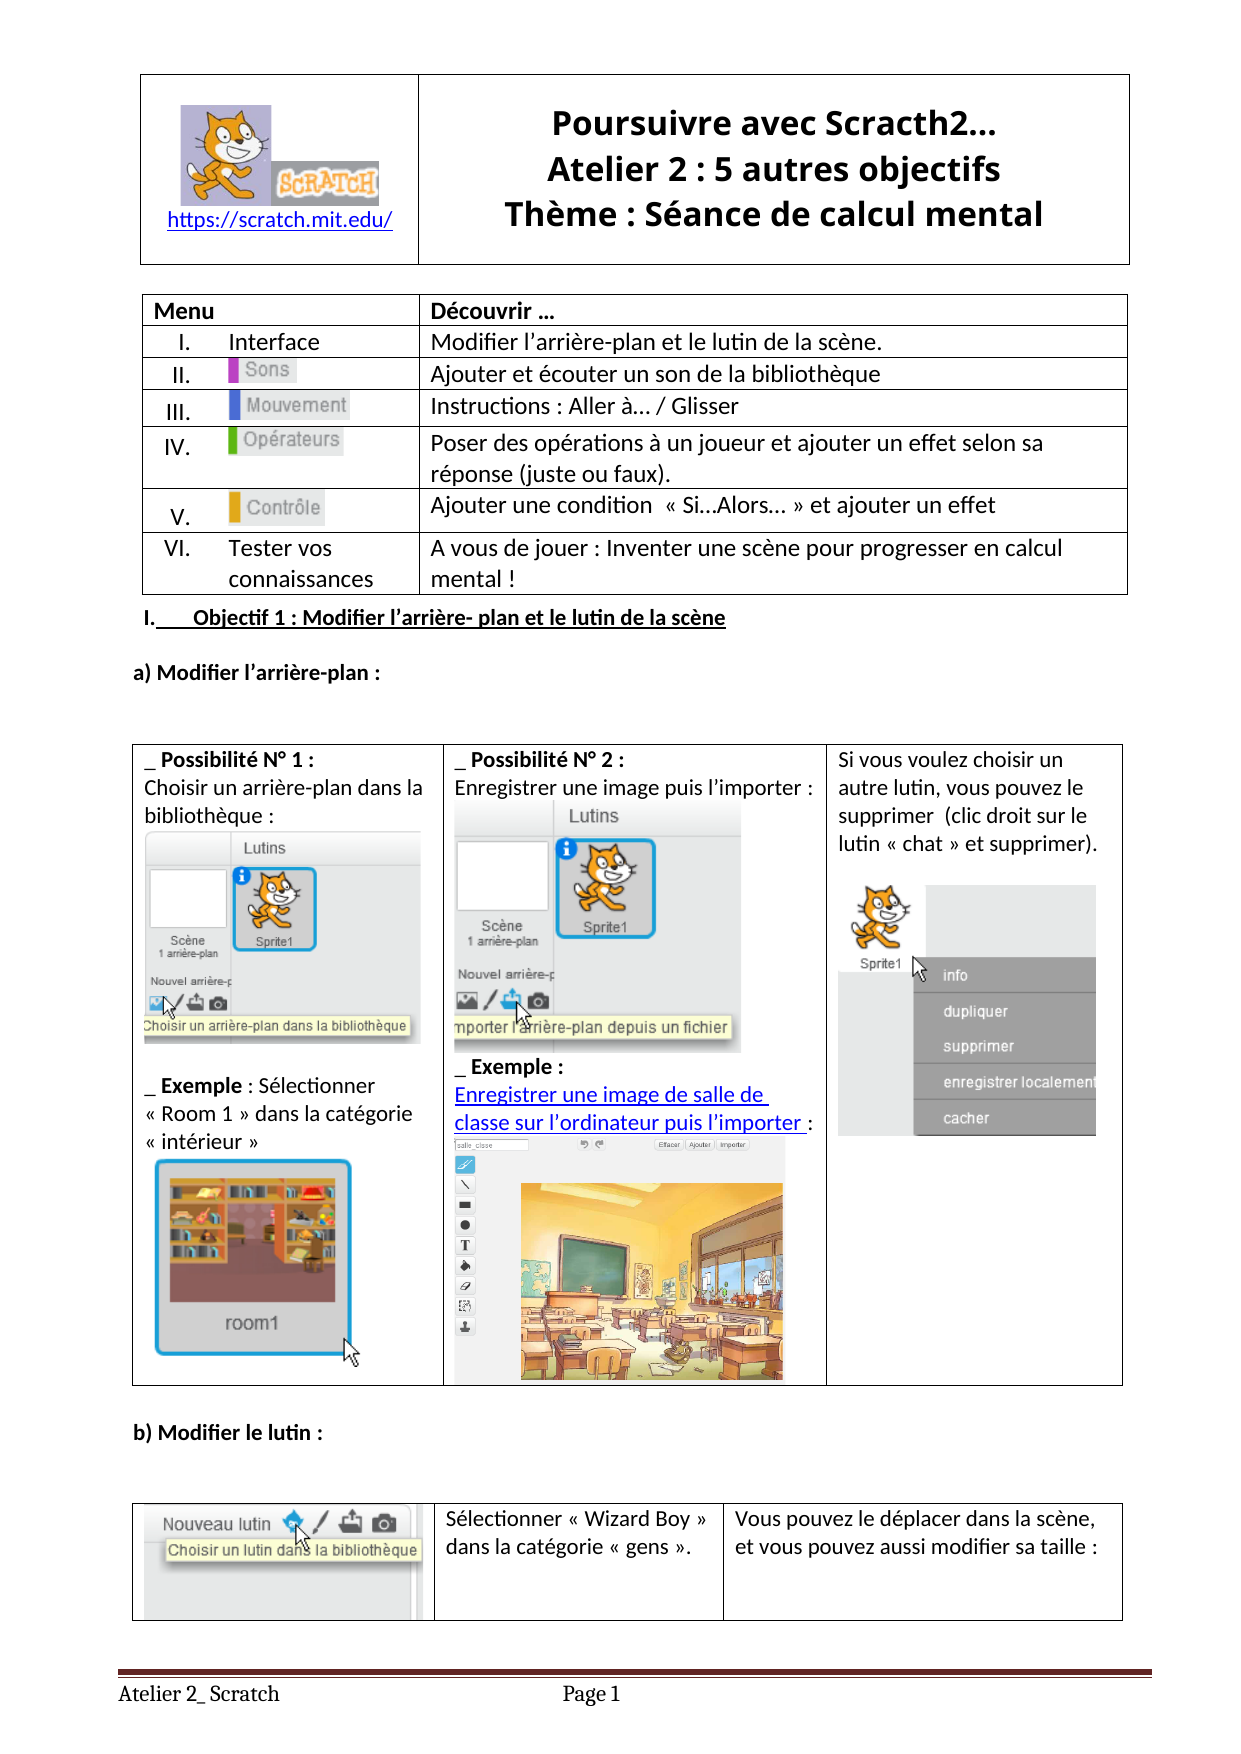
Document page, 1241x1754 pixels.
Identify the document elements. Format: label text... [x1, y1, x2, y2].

table_header Découvrir … [420, 295, 1127, 325]
list Objectif 1 : Modifier l’arrière- plan et le lutin de la scène [156, 297, 1152, 631]
table_cell [143, 390, 419, 426]
table_cell Ajouter et écouter un son de la bibliothèque [420, 358, 1127, 389]
picture [144, 1504, 424, 1620]
picture [144, 1155, 367, 1367]
picture [454, 800, 742, 1053]
table_header Si vous voulez choisir un autre lutin, vous pouvez le supprimer (clic droit sur le lutin « chat » et supprimer). [827, 745, 1122, 1385]
table_cell Modifier l’arrière-plan et le lutin de la scène. [420, 326, 1127, 357]
table_cell [143, 358, 419, 389]
table_cell [143, 427, 419, 488]
table_cell Interface [143, 326, 419, 357]
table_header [724, 1504, 1122, 1620]
list a) Modifier l’arrière-plan : [133, 658, 1152, 687]
table_cell Instructions : Aller à… / Glisser [420, 390, 1127, 426]
table_header https://scratch.mit.edu/ [141, 75, 418, 264]
table_header Menu [143, 295, 419, 325]
picture [228, 489, 325, 526]
picture [144, 828, 421, 1044]
table_header Poursuivre avec Scracth2… Atelier 2 : 5 autres objectifs Thème : Séance de calcul mental [419, 75, 1129, 264]
table_cell Tester vos connaissances [143, 533, 419, 594]
table_cell Ajouter une condition « Si…Alors… » et ajouter un effet [420, 489, 1127, 532]
picture [228, 358, 297, 383]
list b) Modifier le lutin : [133, 1418, 1152, 1446]
table_header _ Possibilité N° 2 : Enregistrer une image puis l’importer : _ Exemple : Enregistrer une image de salle de classe sur l’ordinateur puis l’importer : [444, 745, 826, 1385]
table_header [133, 1504, 144, 1620]
picture [454, 1136, 786, 1385]
table_cell Poser des opérations à un joueur et ajouter un effet selon sa réponse (juste ou faux). [420, 427, 1127, 488]
table_header Sélectionner « Wizard Boy » dans la catégorie « gens ». [435, 1504, 723, 1620]
table_header _ Possibilité N° 1 : Choisir un arrière-plan dans la bibliothèque : _ Exemple : Sélectionner « Room 1 » dans la catégorie « intérieur » [133, 745, 443, 1385]
table_cell A vous de jouer : Inventer une scène pour progresser en calcul mental ! [420, 533, 1127, 594]
table_header [424, 1504, 434, 1620]
table_cell [143, 489, 419, 532]
picture [228, 427, 344, 456]
picture [180, 105, 379, 206]
picture [228, 390, 350, 420]
picture [838, 885, 1096, 1136]
